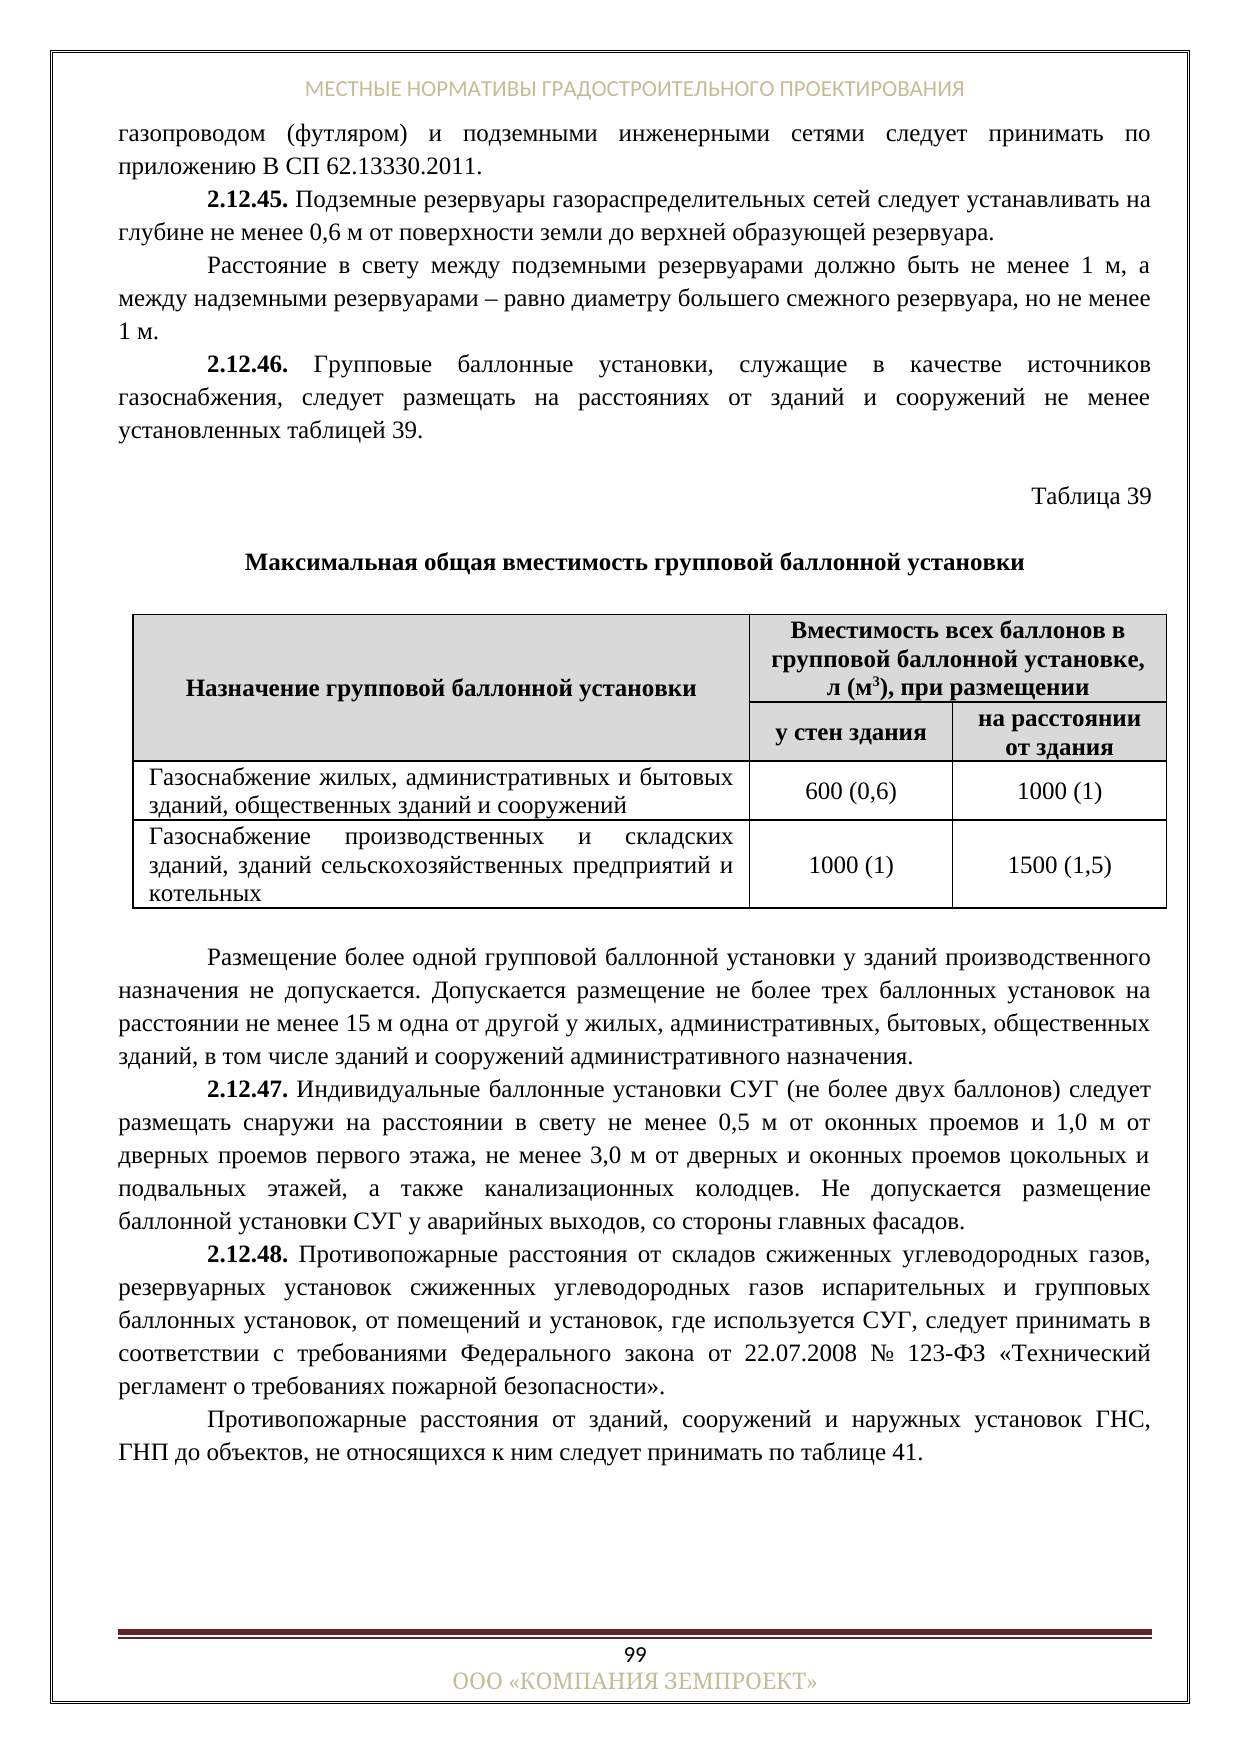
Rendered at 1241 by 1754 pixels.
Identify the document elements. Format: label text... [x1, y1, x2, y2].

text Таблица 39 [118, 481, 1152, 510]
text 2.12.47. Индивидуальные баллонные установки СУГ (не более двух баллонов) следует размещать снаружи на расстоянии в свету не менее 0,5 м от оконных проемов и 1,0 м от дверных проемов первого этажа, не менее 3,0 м от дверных и оконных проемов цокольных и подвальных этажей, а также канализационных колодцев. Не допускается размещение баллонной установки СУГ у аварийных выходов, со стороны главных фасадов. [118, 1074, 1152, 1235]
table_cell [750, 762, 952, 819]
text Размещение более одной групповой баллонной установки у зданий производственного назначения не допускается. Допускается размещение не более трех баллонных установок на расстоянии не менее 15 м одна от другой у жилых, административных, бытовых, общественных зданий, в том числе зданий и сооружений административного назначения. [118, 942, 1152, 1069]
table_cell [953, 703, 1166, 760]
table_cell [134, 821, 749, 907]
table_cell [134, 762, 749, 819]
text 2.12.46. Групповые баллонные установки, служащие в качестве источников газоснабжения, следует размещать на расстояниях от зданий и сооружений не менее установленных таблицей 39. [118, 349, 1152, 444]
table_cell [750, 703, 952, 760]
text 2.12.48. Противопожарные расстояния от складов сжиженных углеводородных газов, резервуарных установок сжиженных углеводородных газов испарительных и групповых баллонных установок, от помещений и установок, где используется СУГ, следует принимать в соответствии с требованиями Федерального закона от 22.07.2008 № 123-ФЗ «Технический регламент о требованиях пожарной безопасности». [118, 1239, 1152, 1400]
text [118, 118, 1152, 180]
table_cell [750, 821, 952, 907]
text Противопожарные расстояния от зданий, сооружений и наружных установок ГНС, ГНП до объектов, не относящихся к ним следует принимать по таблице 41. [118, 1404, 1152, 1466]
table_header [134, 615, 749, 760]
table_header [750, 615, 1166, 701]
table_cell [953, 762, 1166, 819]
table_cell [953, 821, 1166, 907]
text 2.12.45. Подземные резервуары газораспределительных сетей следует устанавливать на глубине не менее 0,6 м от поверхности земли до верхней образующей резервуара. [118, 184, 1152, 246]
text Расстояние в свету между подземными резервуарами должно быть не менее 1 м, а между надземными резервуарами – равно диаметру большего смежного резервуара, но не менее 1 м. [118, 250, 1152, 345]
text Максимальная общая вместимость групповой баллонной установки [118, 547, 1152, 576]
